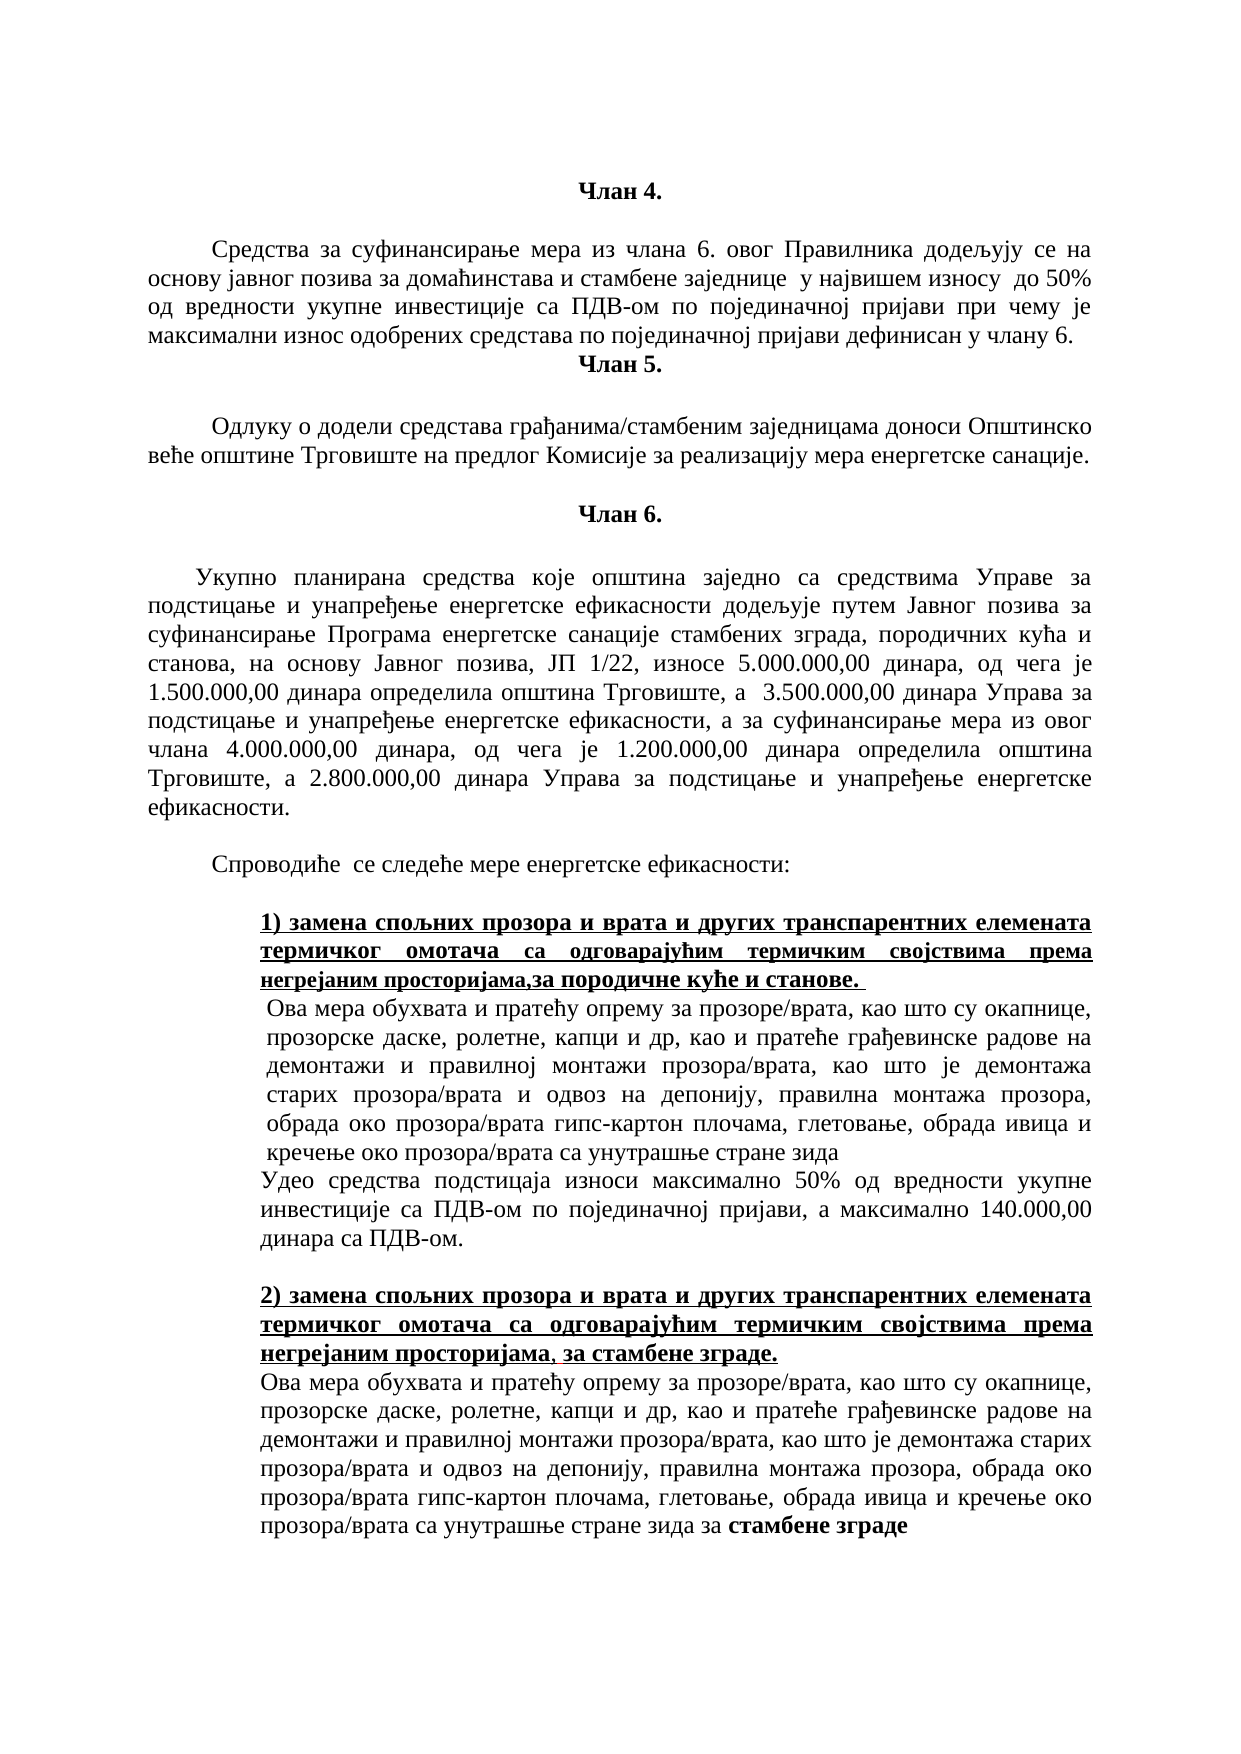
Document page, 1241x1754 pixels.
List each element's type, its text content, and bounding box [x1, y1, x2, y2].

list Удео средства подстицаја износи максимално 50% од вредности укупне инвестиције са ПДВ-ом по појединачној пријави, а максимално 140.000,00 динара са ПДВ-ом. [260, 1166, 1093, 1252]
list Ова мера обухвата и пратећу oпрему за прозоре/врата, као што су окапнице, прозорске даске, ролетне, капци и др, као и пратеће грађевинске радове на демонтажи и правилној монтажи прозора/врата, као што је демонтажа старих прозора/врата и одвоз на депонију, правилна монтажа прозора, обрада око прозорa/врата гипс-картон плочама, глетовање, обрада ивица и кречење око прозора/врата са унутрашње стране зида за стамбене зграде [260, 1367, 1093, 1539]
text Спроводиће се следеће мере енергетске ефикасности: [148, 849, 1093, 878]
text 1) заменa спољних прозора и врата и других транспарентних елемената термичког омотача са одговарајућим термичким својствима према негрејаним просторијама,за породичне куће и станове. [260, 962, 1093, 993]
text Одлуку о додели средстава грађанима/стамбеним заједницама доноси Општинско веће општине Трговиште на предлог Комисије за реализацију мера енергетске санације. [148, 411, 1093, 468]
text Члан 4. [148, 176, 1093, 205]
text Члан 5. [148, 349, 1093, 378]
text Средства за суфинансирање мера из члана 6. овог Правилника додељују се на основу јавног позива за домаћинстава и стамбене заједнице у највишем износу до 50% од вредности укупне инвестиције са ПДВ-ом по појединачној пријави при чему је максимални износ одобрених средстава по појединачној пријави дефинисан у члану 6. [148, 234, 1093, 349]
list 2) заменa спољних прозора и врата и других транспарентних елемената термичког омотача са одговарајућим термичким својствима према негрејаним просторијама, за стамбене зграде. [260, 1336, 1093, 1367]
text 1) заменa спољних прозора и врата и других транспарентних елемената термичког омотача са одговарајућим термичким својствима према негрејаним просторијама,за породичне куће и станове. [260, 907, 1093, 960]
text Члан 6. [148, 499, 1093, 528]
text Ова мера обухвата и пратећу oпрему за прозоре/врата, као што су окапнице, прозорске даске, ролетне, капци и др, као и пратеће грађевинске радове на демонтажи и правилној монтажи прозора/врата, као што је демонтажа старих прозора/врата и одвоз на депонију, правилна монтажа прозора, обрада око прозорa/врата гипс-картон плочама, глетовање, обрада ивица и кречење око прозора/врата са унутрашње стране зида [266, 993, 1093, 1166]
text Укупно планирана средства које општина заједно са средствима Управе за подстицање и унапређење енергетске ефикасности додељује путем Јавног позива за суфинансирање Програма енергетске санације стамбених зграда, породичних кућа и станова, на основу Јавног позива, ЈП 1/22, износе 5.000.000,00 динара, од чега је 1.500.000,00 динара определила општина Трговиште, а 3.500.000,00 динара Управа за подстицање и унапређење енергетске ефикасности, а за суфинансирање мера из овог члана 4.000.000,00 динара, од чега је 1.200.000,00 динара определила општина Трговиште, а 2.800.000,00 динара Управа за подстицање и унапређење енергетске ефикасности. [148, 562, 1093, 821]
list 2) заменa спољних прозора и врата и других транспарентних елемената термичког омотача са одговарајућим термичким својствима према негрејаним просторијама, за стамбене зграде. [260, 1281, 1093, 1334]
